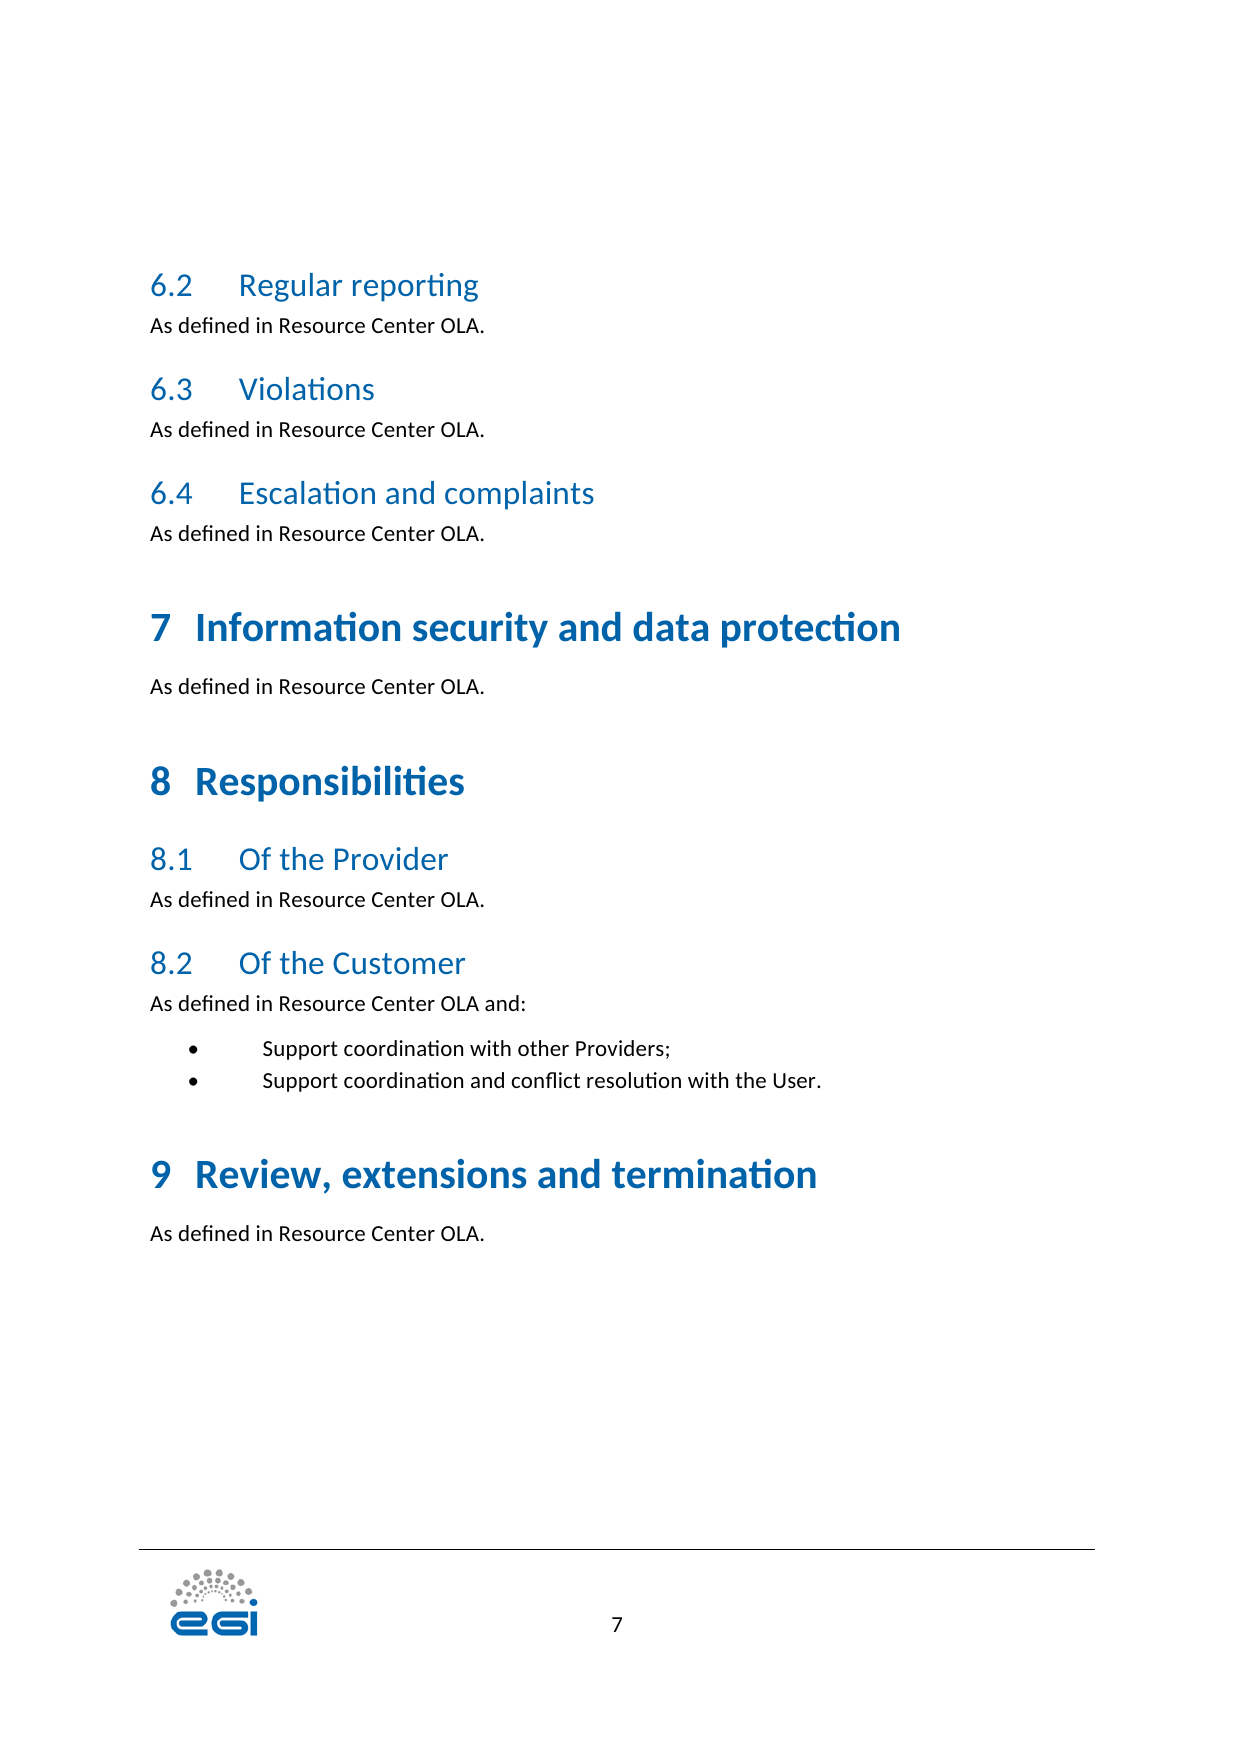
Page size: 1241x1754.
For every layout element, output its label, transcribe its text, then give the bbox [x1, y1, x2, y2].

text As defined in Resource Center OLA. [150, 1219, 1090, 1247]
list Support coordination and conflict resolution with the User. [187, 1066, 1090, 1094]
list Support coordination with other Providers; [187, 1034, 1090, 1062]
picture [150, 1567, 276, 1638]
subtitle Escalation and complaints [150, 472, 1090, 513]
subtitle Of the Provider [150, 838, 1090, 879]
text As defined in Resource Center OLA. [150, 311, 1090, 339]
subtitle Review, extensions and termination [150, 1148, 1090, 1199]
text As defined in Resource Center OLA. [150, 885, 1090, 913]
text As defined in Resource Center OLA and: [150, 989, 1090, 1017]
text As defined in Resource Center OLA. [150, 519, 1090, 547]
subtitle Information security and data protection [150, 601, 1090, 652]
subtitle Regular reporting [150, 264, 1090, 305]
subtitle Of the Customer [150, 942, 1090, 983]
text As defined in Resource Center OLA. [150, 672, 1090, 700]
subtitle Violations [150, 368, 1090, 409]
subtitle Responsibilities [150, 754, 1090, 805]
text As defined in Resource Center OLA. [150, 415, 1090, 443]
